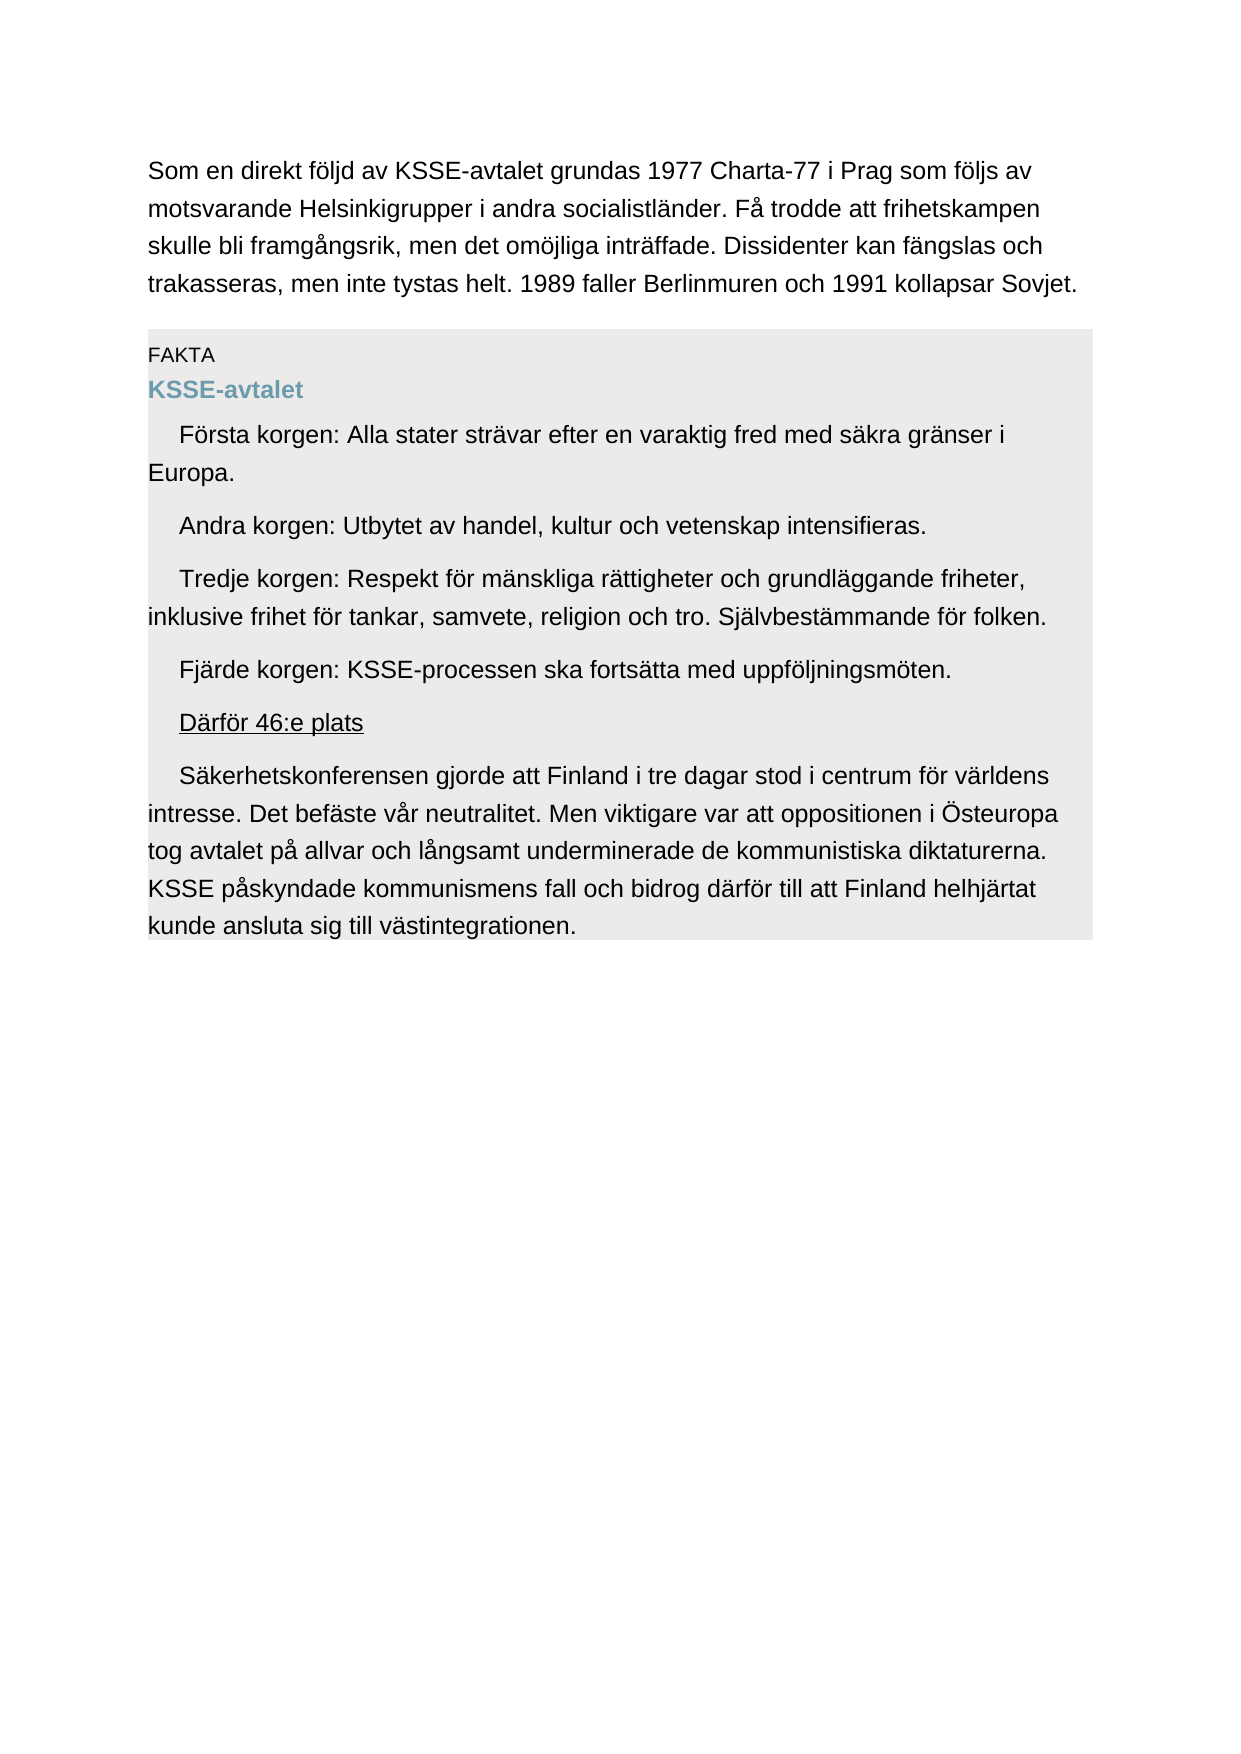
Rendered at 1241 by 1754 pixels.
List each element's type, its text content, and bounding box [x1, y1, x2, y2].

text FAKTA [148, 329, 1093, 366]
text Fjärde korgen: KSSE-processen ska fortsätta med uppföljningsmöten. [148, 646, 1093, 683]
text Säkerhetskonferensen gjorde att Finland i tre dagar stod i centrum för världens intresse. Det befäste vår neutralitet. Men viktigare var att oppositionen i Östeuropa tog avtalet på allvar och långsamt underminerade de kommunistiska diktaturerna. KSSE påskyndade kommunismens fall och bidrog därför till att Finland helhjärtat kunde ansluta sig till västintegrationen. [148, 752, 1093, 940]
text Därför 46:e plats [148, 699, 1093, 737]
text Andra korgen: Utbytet av handel, kultur och vetenskap intensifieras. [148, 502, 1093, 540]
text Första korgen: Alla stater strävar efter en varaktig fred med säkra gränser i Europa. [148, 412, 1093, 487]
text Som en direkt följd av KSSE-avtalet grundas 1977 Charta-77 i Prag som följs av motsvarande Helsinkigrupper i andra socialistländer. Få trodde att frihetskampen skulle bli framgångsrik, men det omöjliga inträffade. Dissidenter kan fängslas och trakasseras, men inte tystas helt. 1989 faller Berlinmuren och 1991 kollapsar Sovjet. [148, 148, 1093, 298]
text KSSE-avtalet [148, 366, 1093, 404]
text Tredje korgen: Respekt för mänskliga rättigheter och grundläggande friheter, inklusive frihet för tankar, samvete, religion och tro. Självbestämmande för folken. [148, 555, 1093, 630]
